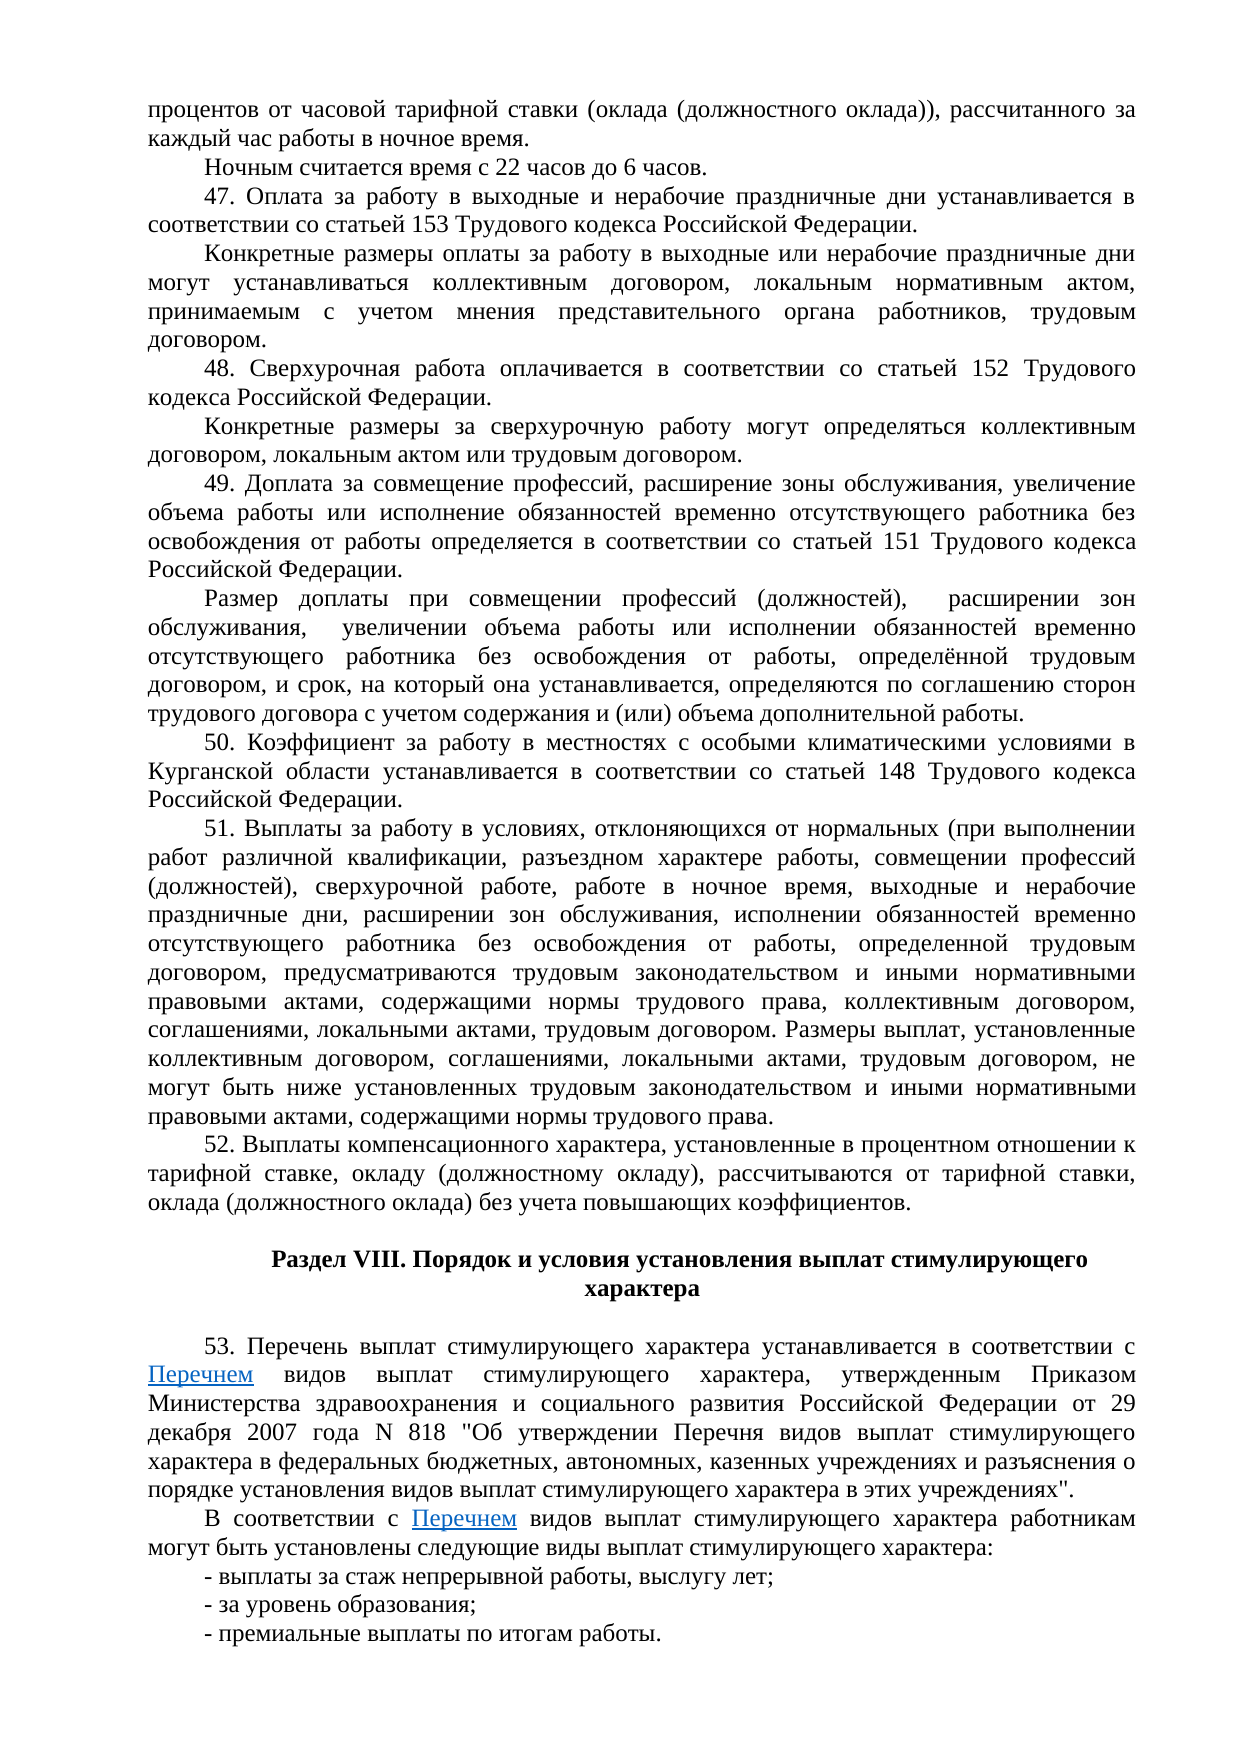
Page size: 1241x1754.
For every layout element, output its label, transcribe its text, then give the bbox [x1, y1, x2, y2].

text Конкретные размеры оплаты за работу в выходные или нерабочие праздничные дни могут устанавливаться коллективным договором, локальным нормативным актом, принимаемым с учетом мнения представительного органа работников, трудовым договором. [148, 238, 1137, 353]
text - за уровень образования; [148, 1589, 1137, 1618]
text 50. Коэффициент за работу в местностях с особыми климатическими условиями в Курганской области устанавливается в соответствии со статьей 148 Трудового кодекса Российской Федерации. [148, 727, 1137, 813]
text 51. Выплаты за работу в условиях, отклоняющихся от нормальных (при выполнении работ различной квалификации, разъездном характере работы, совмещении профессий (должностей), сверхурочной работе, работе в ночное время, выходные и нерабочие праздничные дни, расширении зон обслуживания, исполнении обязанностей временно отсутствующего работника без освобождения от работы, определенной трудовым договором, предусматриваются трудовым законодательством и иными нормативными правовыми актами, содержащими нормы трудового права, коллективным договором, соглашениями, локальными актами, трудовым договором. Размеры выплат, установленные коллективным договором, соглашениями, локальными актами, трудовым договором, не могут быть ниже установленных трудовым законодательством и иными нормативными правовыми актами, содержащими нормы трудового права. [148, 813, 1137, 1129]
text 52. Выплаты компенсационного характера, установленные в процентном отношении к тарифной ставке, окладу (должностному окладу), рассчитываются от тарифной ставки, оклада (должностного оклада) без учета повышающих коэффициентов. [148, 1129, 1137, 1216]
text В соответствии с Перечнем видов выплат стимулирующего характера работникам могут быть установлены следующие виды выплат стимулирующего характера: [148, 1503, 1137, 1561]
text - выплаты за стаж непрерывной работы, выслугу лет; [148, 1561, 1137, 1589]
text Раздел VIII. Порядок и условия установления выплат стимулирующего характера [148, 1244, 1137, 1302]
text Конкретные размеры за сверхурочную работу могут определяться коллективным договором, локальным актом или трудовым договором. [148, 411, 1137, 468]
text 47. Оплата за работу в выходные и нерабочие праздничные дни устанавливается в соответствии со статьей 153 Трудового кодекса Российской Федерации. [148, 181, 1137, 238]
text Размер доплаты при совмещении профессий (должностей), расширении зон обслуживания, увеличении объема работы или исполнении обязанностей временно отсутствующего работника без освобождения от работы, определённой трудовым договором, и срок, на который она устанавливается, определяются по соглашению сторон трудового договора с учетом содержания и (или) объема дополнительной работы. [148, 583, 1137, 727]
text Ночным считается время с 22 часов до 6 часов. [148, 152, 1137, 181]
text 49. Доплата за совмещение профессий, расширение зоны обслуживания, увеличение объема работы или исполнение обязанностей временно отсутствующего работника без освобождения от работы определяется в соответствии со статьей 151 Трудового кодекса Российской Федерации. [148, 468, 1137, 583]
text - премиальные выплаты по итогам работы. [148, 1618, 1137, 1647]
text 53. Перечень выплат стимулирующего характера устанавливается в соответствии с Перечнем видов выплат стимулирующего характера, утвержденным Приказом Министерства здравоохранения и социального развития Российской Федерации от 29 декабря 2007 года N 818 "Об утверждении Перечня видов выплат стимулирующего характера в федеральных бюджетных, автономных, казенных учреждениях и разъяснения о порядке установления видов выплат стимулирующего характера в этих учреждениях". [148, 1331, 1137, 1503]
text 48. Сверхурочная работа оплачивается в соответствии со статьей 152 Трудового кодекса Российской Федерации. [148, 353, 1137, 411]
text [148, 94, 1137, 152]
